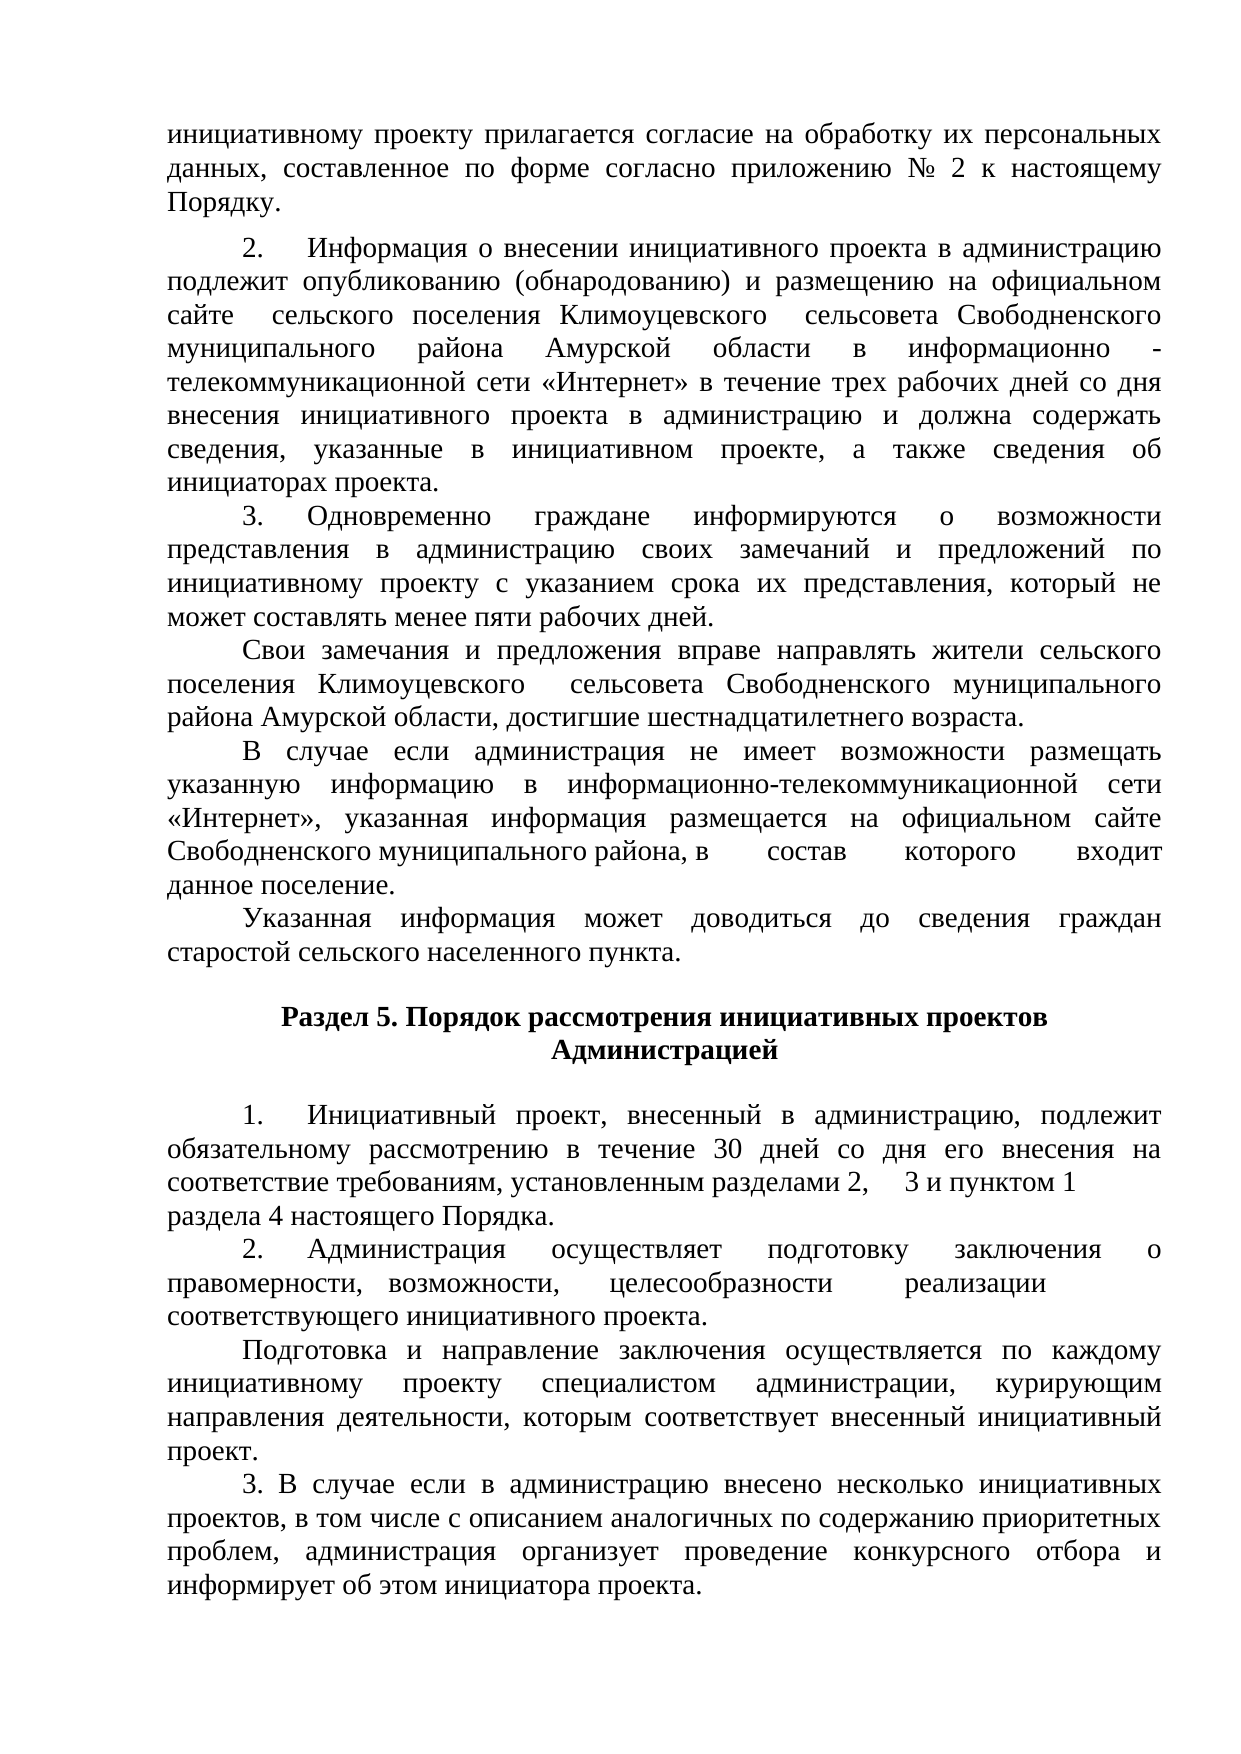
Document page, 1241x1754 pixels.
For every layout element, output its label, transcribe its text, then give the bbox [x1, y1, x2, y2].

text В случае если администрация не имеет возможности размещать указанную информацию в информационно-телекоммуникационной сети «Интернет», указанная информация размещается на официальном сайте Свободненского муниципального района, в состав которого входит данное поселение. [167, 733, 1162, 901]
text Подготовка и направление заключения осуществляется по каждому инициативному проекту специалистом администрации, курирующим направления деятельности, которым соответствует внесенный инициативный проект. [167, 1332, 1162, 1466]
text Свои замечания и предложения вправе направлять жители сельского поселения Климоуцевского сельсовета Свободненского муниципального района Амурской области, достигшие шестнадцатилетнего возраста. [167, 632, 1162, 733]
text Раздел 5. Порядок рассмотрения инициативных проектов Администрацией [167, 999, 1162, 1066]
list В случае если в администрацию внесено несколько инициативных проектов, в том числе с описанием аналогичных по содержанию приоритетных проблем, администрация организует проведение конкурсного отбора и информирует об этом инициатора проекта. [167, 1466, 1162, 1600]
list Инициативный проект, внесенный в администрацию, подлежит обязательному рассмотрению в течение 30 дней со дня его внесения на соответствие требованиям, установленным разделами 2, 3 и пунктом 1 [167, 1097, 1162, 1198]
list Информация о внесении инициативного проекта в администрацию подлежит опубликованию (обнародованию) и размещению на официальном сайте сельского поселения Климоуцевского сельсовета Свободненского муниципального района Амурской области в информационно - телекоммуникационной сети «Интернет» в течение трех рабочих дней со дня внесения инициативного проекта в администрацию и должна содержать сведения, указанные в инициативном проекте, а также сведения об инициаторах проекта. [167, 230, 1162, 498]
text Указанная информация может доводиться до сведения граждан старостой сельского населенного пункта. [167, 901, 1162, 968]
list Администрация осуществляет подготовку заключения о правомерности, возможности, целесообразности реализации соответствующего инициативного проекта. [167, 1231, 1162, 1332]
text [167, 117, 1162, 217]
text раздела 4 настоящего Порядка. [167, 1198, 1162, 1231]
list Одновременно граждане информируются о возможности представления в администрацию своих замечаний и предложений по инициативному проекту с указанием срока их представления, который не может составлять менее пяти рабочих дней. [167, 498, 1162, 632]
